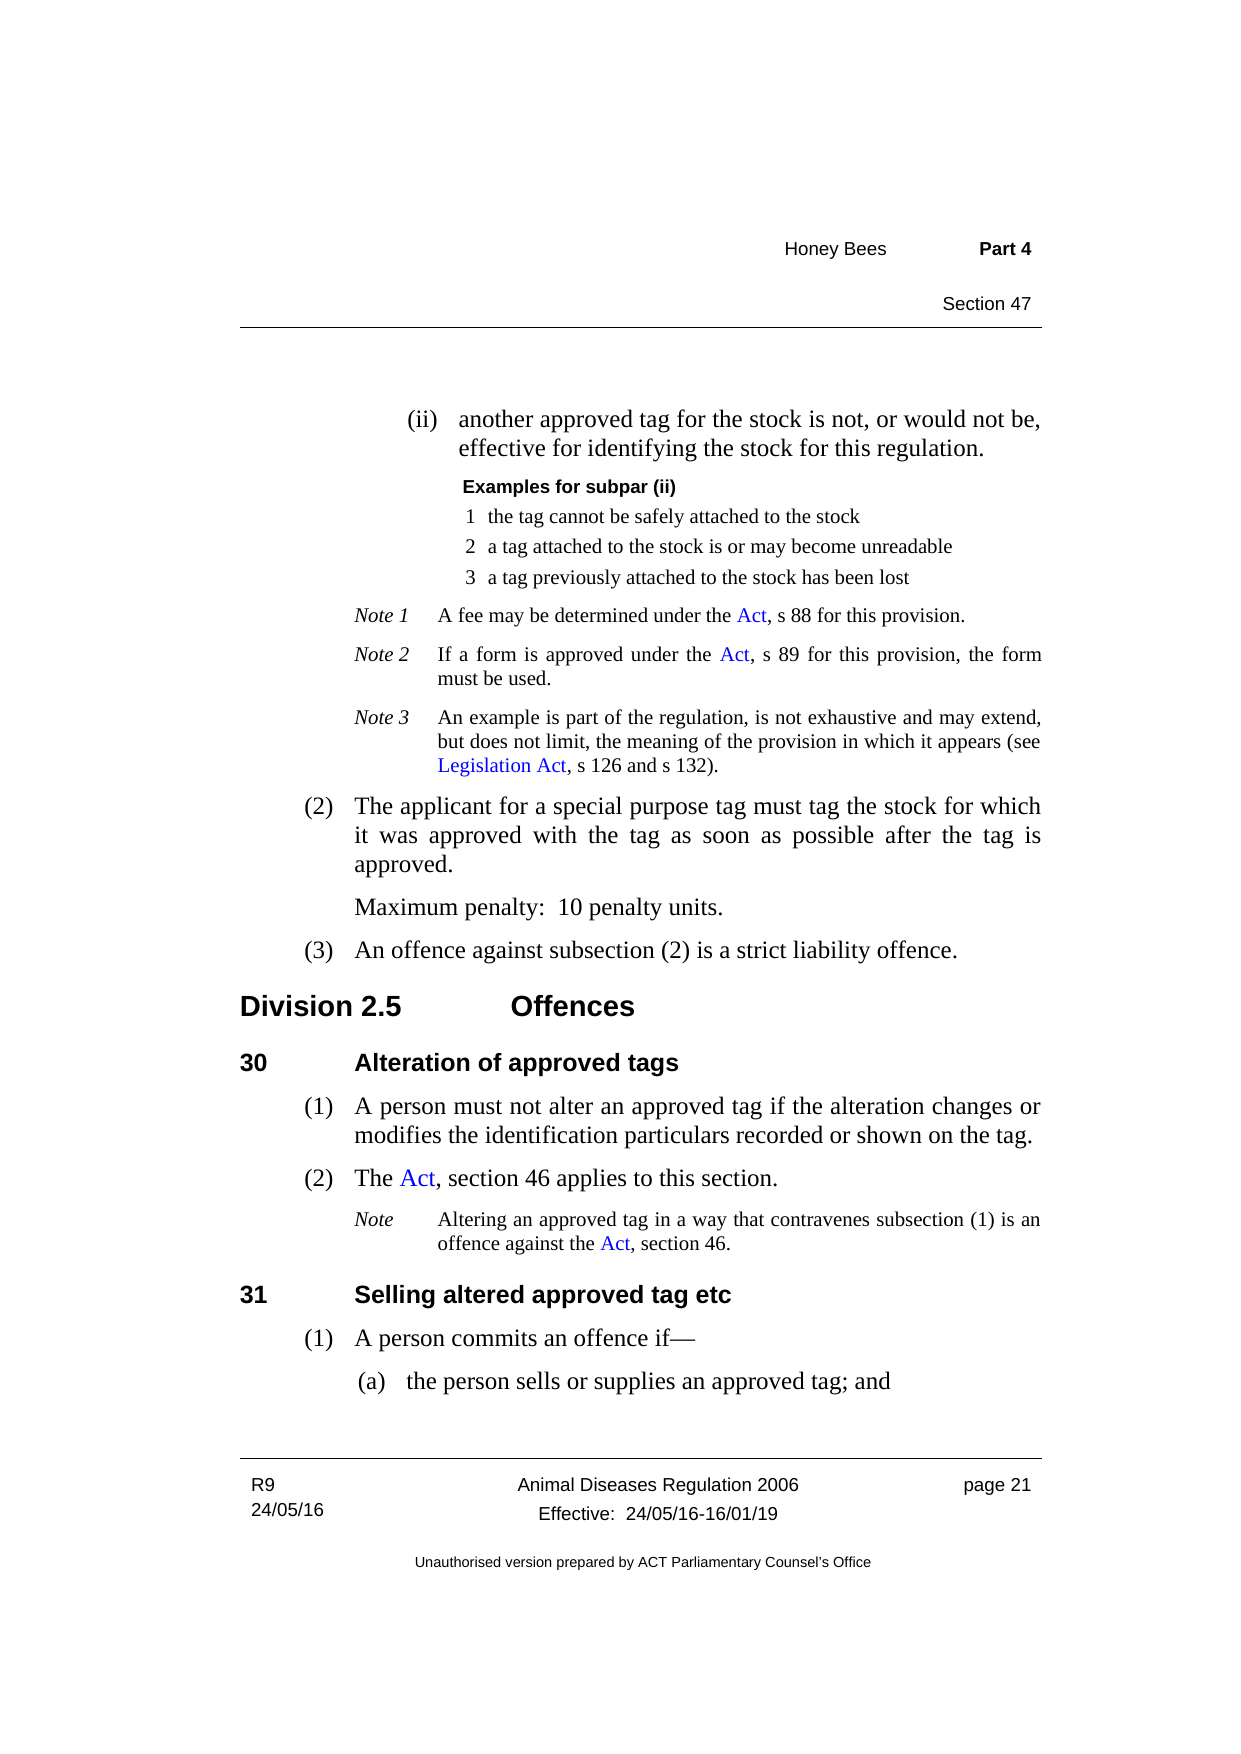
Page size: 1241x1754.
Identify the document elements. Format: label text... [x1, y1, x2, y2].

text 2 a tag attached to the stock is or may become unreadable [465, 534, 1042, 558]
text Note 1 A fee may be determined under the Act, s 88 for this provision. [354, 603, 1042, 627]
text Examples for subpar (ii) [462, 476, 1042, 498]
text Note 2 If a form is approved under the Act, s 89 for this provision, the form must be used. [354, 642, 1042, 690]
text (ii) another approved tag for the stock is not, or would not be, effective for identifying the stock for this regulation. [239, 404, 1042, 462]
text 1 the tag cannot be safely attached to the stock [465, 504, 1042, 528]
text (2) The applicant for a special purpose tag must tag the stock for which it was approved with the tag as soon as possible after the tag is approved. [239, 791, 1042, 878]
text Maximum penalty: 10 penalty units. [354, 892, 1042, 921]
text Division 2.5 Offences [239, 989, 1042, 1023]
text (3) An offence against subsection (2) is a strict liability offence. [239, 936, 1042, 964]
text Note Altering an approved tag in a way that contravenes subsection (1) is an offence against the Act, section 46. [354, 1207, 1042, 1255]
text (a) the person sells or supplies an approved tag; and [239, 1366, 1042, 1395]
text (1) A person must not alter an approved tag if the alteration changes or modifies the identification particulars recorded or shown on the tag. [239, 1091, 1042, 1149]
text 3 a tag previously attached to the stock has been lost [465, 565, 1042, 589]
text 31 Selling altered approved tag etc [239, 1280, 1042, 1308]
text 30 Alteration of approved tags [239, 1048, 1042, 1077]
text (2) The Act, section 46 applies to this section. [239, 1163, 1042, 1192]
text (1) A person commits an offence if— [239, 1323, 1042, 1352]
text Note 3 An example is part of the regulation, is not exhaustive and may extend, but does not limit, the meaning of the provision in which it appears (see Legislation Act, s 126 and s 132). [354, 705, 1042, 777]
